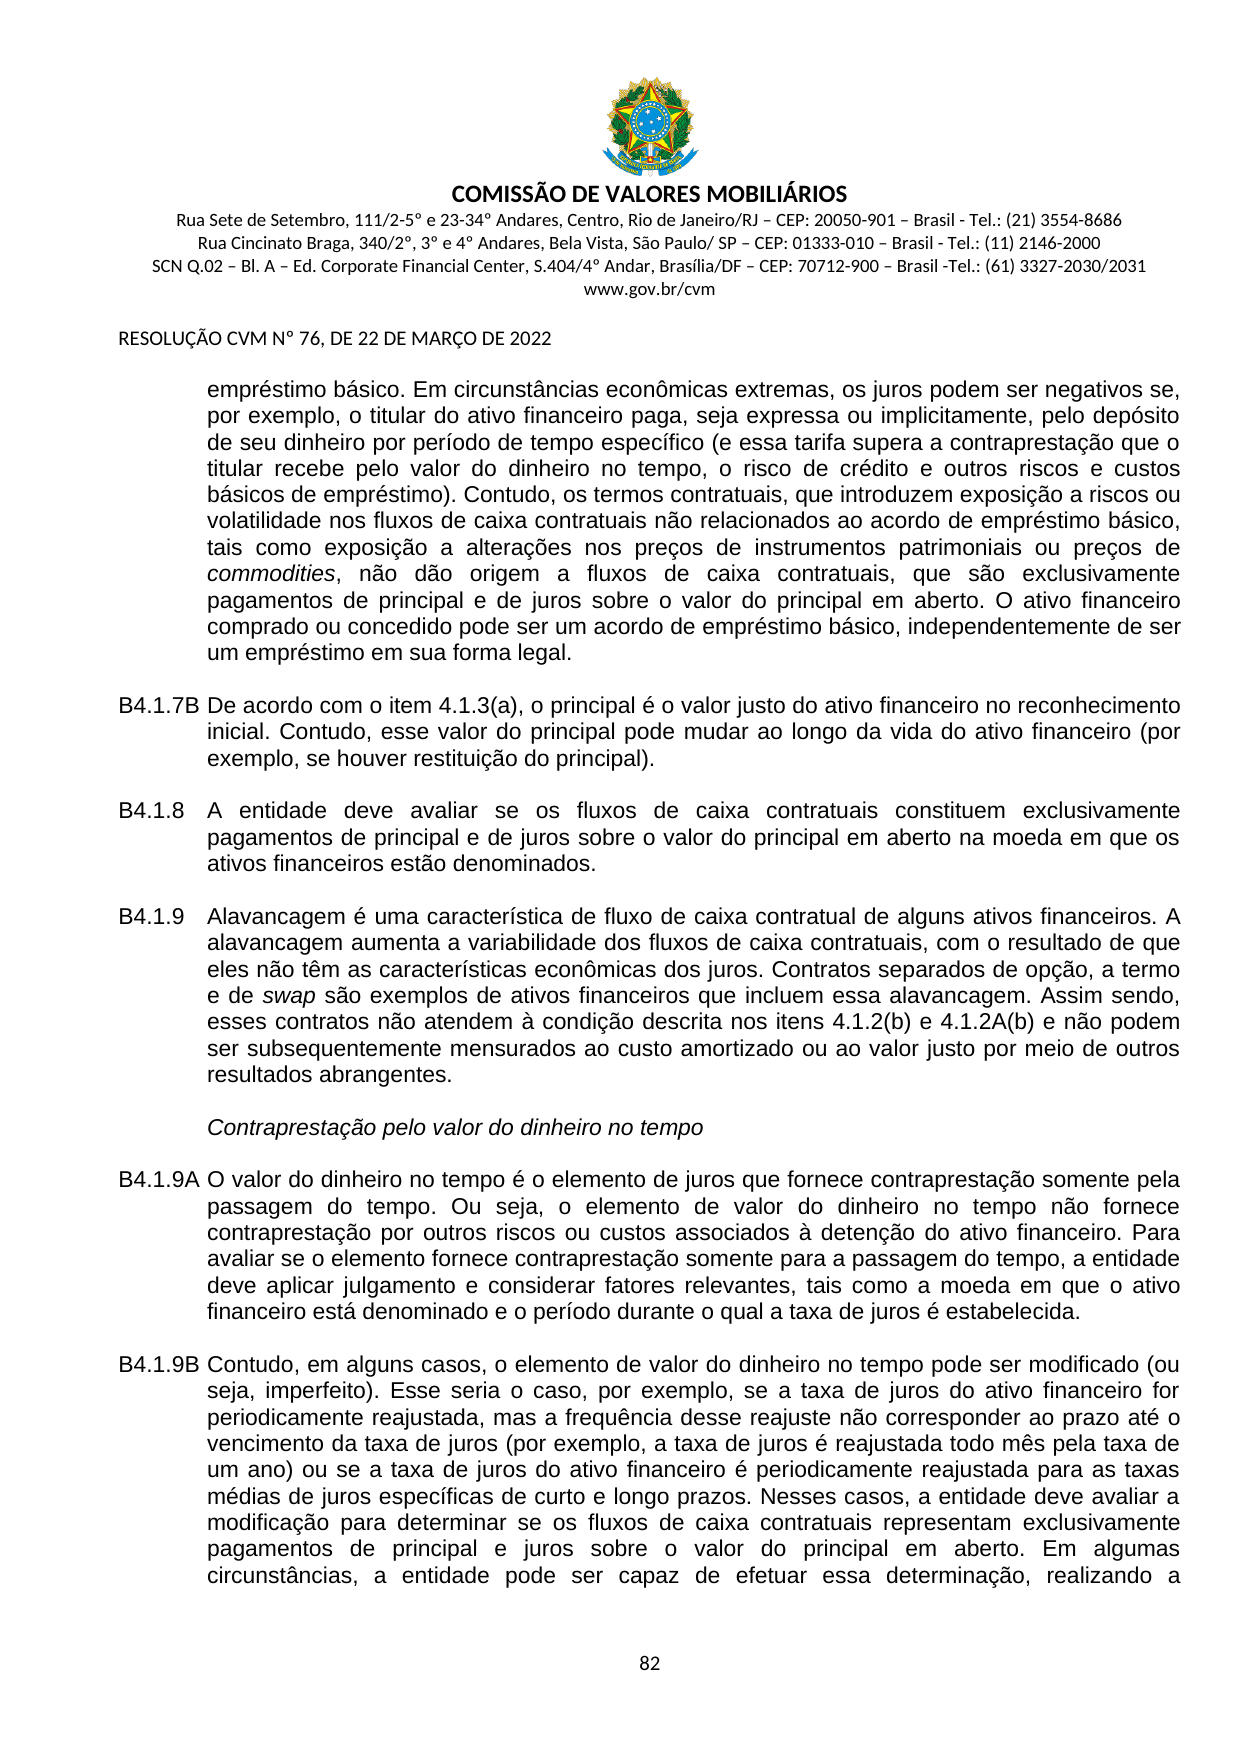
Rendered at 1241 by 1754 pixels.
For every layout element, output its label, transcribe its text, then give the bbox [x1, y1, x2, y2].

text B4.1.9A O valor do dinheiro no tempo é o elemento de juros que fornece contraprestação somente pela passagem do tempo. Ou seja, o elemento de valor do dinheiro no tempo não fornece contraprestação por outros riscos ou custos associados à detenção do ativo financeiro. Para avaliar se o elemento fornece contraprestação somente para a passagem do tempo, a entidade deve aplicar julgamento e considerar fatores relevantes, tais como a moeda em que o ativo financeiro está denominado e o período durante o qual a taxa de juros é estabelecida. [118, 1166, 1181, 1324]
text B4.1.9 Alavancagem é uma característica de fluxo de caixa contratual de alguns ativos financeiros. A alavancagem aumenta a variabilidade dos fluxos de caixa contratuais, com o resultado de que eles não têm as características econômicas dos juros. Contratos separados de opção, a termo e de swap são exemplos de ativos financeiros que incluem essa alavancagem. Assim sendo, esses contratos não atendem à condição descrita nos itens 4.1.2(b) e 4.1.2A(b) e não podem ser subsequentemente mensurados ao custo amortizado ou ao valor justo por meio de outros resultados abrangentes. [118, 903, 1181, 1087]
picture [598, 75, 702, 179]
text Contraprestação pelo valor do dinheiro no tempo [207, 1114, 1181, 1140]
text B4.1.7B De acordo com o item 4.1.3(a), o principal é o valor justo do ativo financeiro no reconhecimento inicial. Contudo, esse valor do principal pode mudar ao longo da vida do ativo financeiro (por exemplo, se houver restituição do principal). [118, 692, 1181, 771]
text B4.1.8 A entidade deve avaliar se os fluxos de caixa contratuais constituem exclusivamente pagamentos de principal e de juros sobre o valor do principal em aberto na moeda em que os ativos financeiros estão denominados. [118, 797, 1181, 876]
